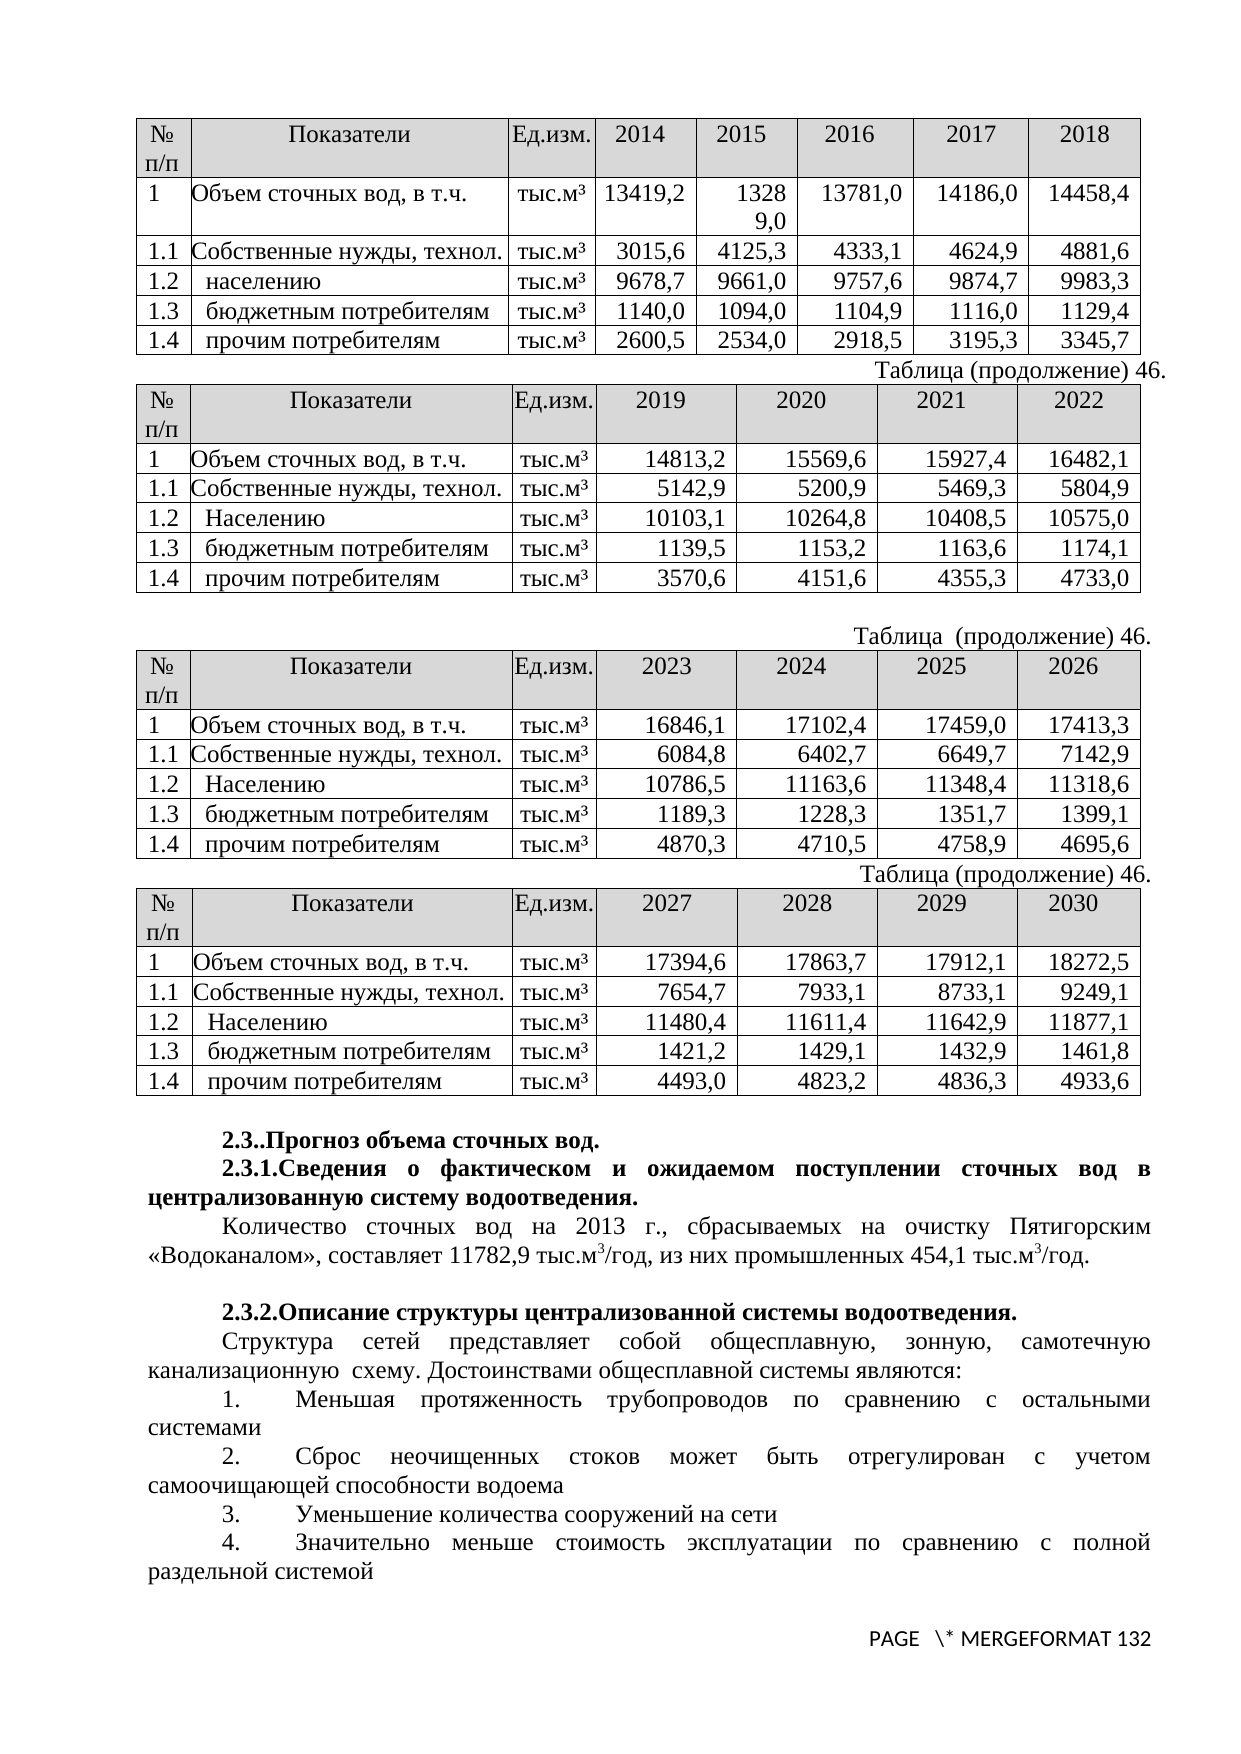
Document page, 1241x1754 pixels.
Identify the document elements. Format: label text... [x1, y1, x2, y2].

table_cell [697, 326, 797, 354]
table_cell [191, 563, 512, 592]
text Структура сетей представляет собой общесплавную, зонную, самотечную канализационную схему. Достоинствами общесплавной системы являются: [148, 1326, 1152, 1384]
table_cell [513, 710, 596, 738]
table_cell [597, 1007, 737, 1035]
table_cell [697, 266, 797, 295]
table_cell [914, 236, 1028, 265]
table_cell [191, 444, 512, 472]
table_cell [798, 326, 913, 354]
text Таблица (продолжение) 46. [148, 621, 1152, 650]
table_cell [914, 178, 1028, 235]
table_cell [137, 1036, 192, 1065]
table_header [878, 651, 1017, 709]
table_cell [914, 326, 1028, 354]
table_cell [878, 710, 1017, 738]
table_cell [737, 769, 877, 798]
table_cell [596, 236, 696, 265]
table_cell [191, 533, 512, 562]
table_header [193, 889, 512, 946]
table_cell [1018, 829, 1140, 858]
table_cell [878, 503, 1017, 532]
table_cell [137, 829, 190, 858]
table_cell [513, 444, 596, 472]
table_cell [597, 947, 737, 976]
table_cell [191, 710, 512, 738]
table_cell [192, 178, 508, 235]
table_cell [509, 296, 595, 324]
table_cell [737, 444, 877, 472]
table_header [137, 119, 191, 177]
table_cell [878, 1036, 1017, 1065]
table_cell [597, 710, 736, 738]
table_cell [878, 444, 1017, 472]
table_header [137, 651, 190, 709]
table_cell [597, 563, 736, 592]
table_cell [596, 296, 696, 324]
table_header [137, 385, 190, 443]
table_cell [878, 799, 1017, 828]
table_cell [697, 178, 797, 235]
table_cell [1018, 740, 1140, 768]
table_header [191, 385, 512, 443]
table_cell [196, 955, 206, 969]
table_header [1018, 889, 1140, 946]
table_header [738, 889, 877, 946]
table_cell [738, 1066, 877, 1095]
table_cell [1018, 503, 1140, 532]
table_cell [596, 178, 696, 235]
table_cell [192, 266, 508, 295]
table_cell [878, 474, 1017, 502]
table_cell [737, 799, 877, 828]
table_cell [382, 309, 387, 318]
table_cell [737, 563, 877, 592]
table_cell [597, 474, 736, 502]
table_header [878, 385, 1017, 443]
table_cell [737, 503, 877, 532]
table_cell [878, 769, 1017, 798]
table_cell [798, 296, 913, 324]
text 2.3.1.Сведения о фактическом и ожидаемом поступлении сточных вод в централизованную систему водоотведения. [148, 1153, 1152, 1211]
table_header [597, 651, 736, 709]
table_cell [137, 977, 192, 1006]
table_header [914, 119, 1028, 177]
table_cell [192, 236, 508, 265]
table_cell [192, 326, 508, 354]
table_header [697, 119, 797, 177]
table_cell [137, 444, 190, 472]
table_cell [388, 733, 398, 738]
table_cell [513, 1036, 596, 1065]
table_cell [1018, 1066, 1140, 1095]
text 2.3.2.Описание структуры централизованной системы водоотведения. [148, 1297, 1152, 1326]
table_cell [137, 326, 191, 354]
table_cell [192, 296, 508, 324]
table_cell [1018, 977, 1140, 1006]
text Таблица (продолжение) 46. [148, 859, 1152, 887]
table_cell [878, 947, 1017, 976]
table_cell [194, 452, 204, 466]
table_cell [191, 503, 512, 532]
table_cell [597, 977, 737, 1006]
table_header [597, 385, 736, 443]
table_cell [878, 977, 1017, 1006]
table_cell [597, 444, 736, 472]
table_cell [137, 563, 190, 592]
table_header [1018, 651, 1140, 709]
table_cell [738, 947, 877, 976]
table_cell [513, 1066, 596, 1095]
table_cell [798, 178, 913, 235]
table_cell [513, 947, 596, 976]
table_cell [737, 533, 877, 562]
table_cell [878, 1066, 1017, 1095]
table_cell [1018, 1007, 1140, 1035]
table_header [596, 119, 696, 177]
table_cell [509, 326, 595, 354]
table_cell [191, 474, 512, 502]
list Меньшая протяженность трубопроводов по сравнению с остальными системами [148, 1384, 1152, 1441]
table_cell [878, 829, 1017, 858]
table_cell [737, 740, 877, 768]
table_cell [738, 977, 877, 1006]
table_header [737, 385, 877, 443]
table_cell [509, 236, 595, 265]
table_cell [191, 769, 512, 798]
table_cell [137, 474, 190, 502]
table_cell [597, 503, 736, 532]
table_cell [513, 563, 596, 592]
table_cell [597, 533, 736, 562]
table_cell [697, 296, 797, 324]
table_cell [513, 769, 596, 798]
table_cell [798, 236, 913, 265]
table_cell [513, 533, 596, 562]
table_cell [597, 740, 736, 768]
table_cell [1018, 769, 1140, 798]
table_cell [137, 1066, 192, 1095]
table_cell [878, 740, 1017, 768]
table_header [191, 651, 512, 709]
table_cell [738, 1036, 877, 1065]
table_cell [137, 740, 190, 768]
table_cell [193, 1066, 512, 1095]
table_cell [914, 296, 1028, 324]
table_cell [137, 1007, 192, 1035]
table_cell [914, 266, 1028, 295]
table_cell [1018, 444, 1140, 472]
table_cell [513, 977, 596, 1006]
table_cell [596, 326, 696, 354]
text 2.3..Прогноз объема сточных вод. [148, 1125, 1152, 1153]
text Количество сточных вод на 2013 г., сбрасываемых на очистку Пятигорским «Водоканалом», составляет 11782,9 тыс.м3/год, из них промышленных 454,1 тыс.м3/год. [148, 1211, 1152, 1268]
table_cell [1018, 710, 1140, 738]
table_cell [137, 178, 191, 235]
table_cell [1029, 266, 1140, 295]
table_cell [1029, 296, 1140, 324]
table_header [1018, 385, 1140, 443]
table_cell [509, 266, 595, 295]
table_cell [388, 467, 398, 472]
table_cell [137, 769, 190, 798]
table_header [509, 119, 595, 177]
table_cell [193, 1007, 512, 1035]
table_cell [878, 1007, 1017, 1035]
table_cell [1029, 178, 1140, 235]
list Уменьшение количества сооружений на сети [148, 1499, 1152, 1527]
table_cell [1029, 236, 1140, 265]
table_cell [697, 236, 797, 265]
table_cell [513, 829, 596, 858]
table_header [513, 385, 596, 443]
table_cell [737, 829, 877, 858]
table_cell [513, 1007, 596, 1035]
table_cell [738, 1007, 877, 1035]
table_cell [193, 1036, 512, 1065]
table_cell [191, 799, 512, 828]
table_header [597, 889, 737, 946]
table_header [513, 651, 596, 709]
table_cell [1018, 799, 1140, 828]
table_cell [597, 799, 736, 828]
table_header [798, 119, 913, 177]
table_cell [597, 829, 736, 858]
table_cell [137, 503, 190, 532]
list Значительно меньше стоимость эксплуатации по сравнению с полной раздельной системой [148, 1527, 1152, 1585]
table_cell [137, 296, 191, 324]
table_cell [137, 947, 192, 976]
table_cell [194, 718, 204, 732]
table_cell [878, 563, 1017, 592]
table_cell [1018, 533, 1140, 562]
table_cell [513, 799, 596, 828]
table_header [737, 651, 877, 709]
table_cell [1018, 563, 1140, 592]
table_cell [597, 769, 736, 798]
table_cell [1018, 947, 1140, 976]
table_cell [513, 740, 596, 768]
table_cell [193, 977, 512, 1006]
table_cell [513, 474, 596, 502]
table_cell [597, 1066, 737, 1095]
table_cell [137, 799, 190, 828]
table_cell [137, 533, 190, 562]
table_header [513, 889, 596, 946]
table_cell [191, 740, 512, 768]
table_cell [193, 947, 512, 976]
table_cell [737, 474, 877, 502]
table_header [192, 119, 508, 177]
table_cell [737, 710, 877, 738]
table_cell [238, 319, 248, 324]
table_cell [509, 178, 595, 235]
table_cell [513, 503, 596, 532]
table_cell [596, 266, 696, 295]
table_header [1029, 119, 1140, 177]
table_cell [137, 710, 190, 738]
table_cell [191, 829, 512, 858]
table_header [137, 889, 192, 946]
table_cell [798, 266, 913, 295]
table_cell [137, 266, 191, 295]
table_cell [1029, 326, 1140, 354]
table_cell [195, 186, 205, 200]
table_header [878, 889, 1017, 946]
text Таблица (продолжение) 46. [148, 355, 1166, 384]
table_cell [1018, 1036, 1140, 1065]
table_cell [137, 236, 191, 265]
list Сброс неочищенных стоков может быть отрегулирован с учетом самоочищающей способности водоема [148, 1441, 1152, 1499]
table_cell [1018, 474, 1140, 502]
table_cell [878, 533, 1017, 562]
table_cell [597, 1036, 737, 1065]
